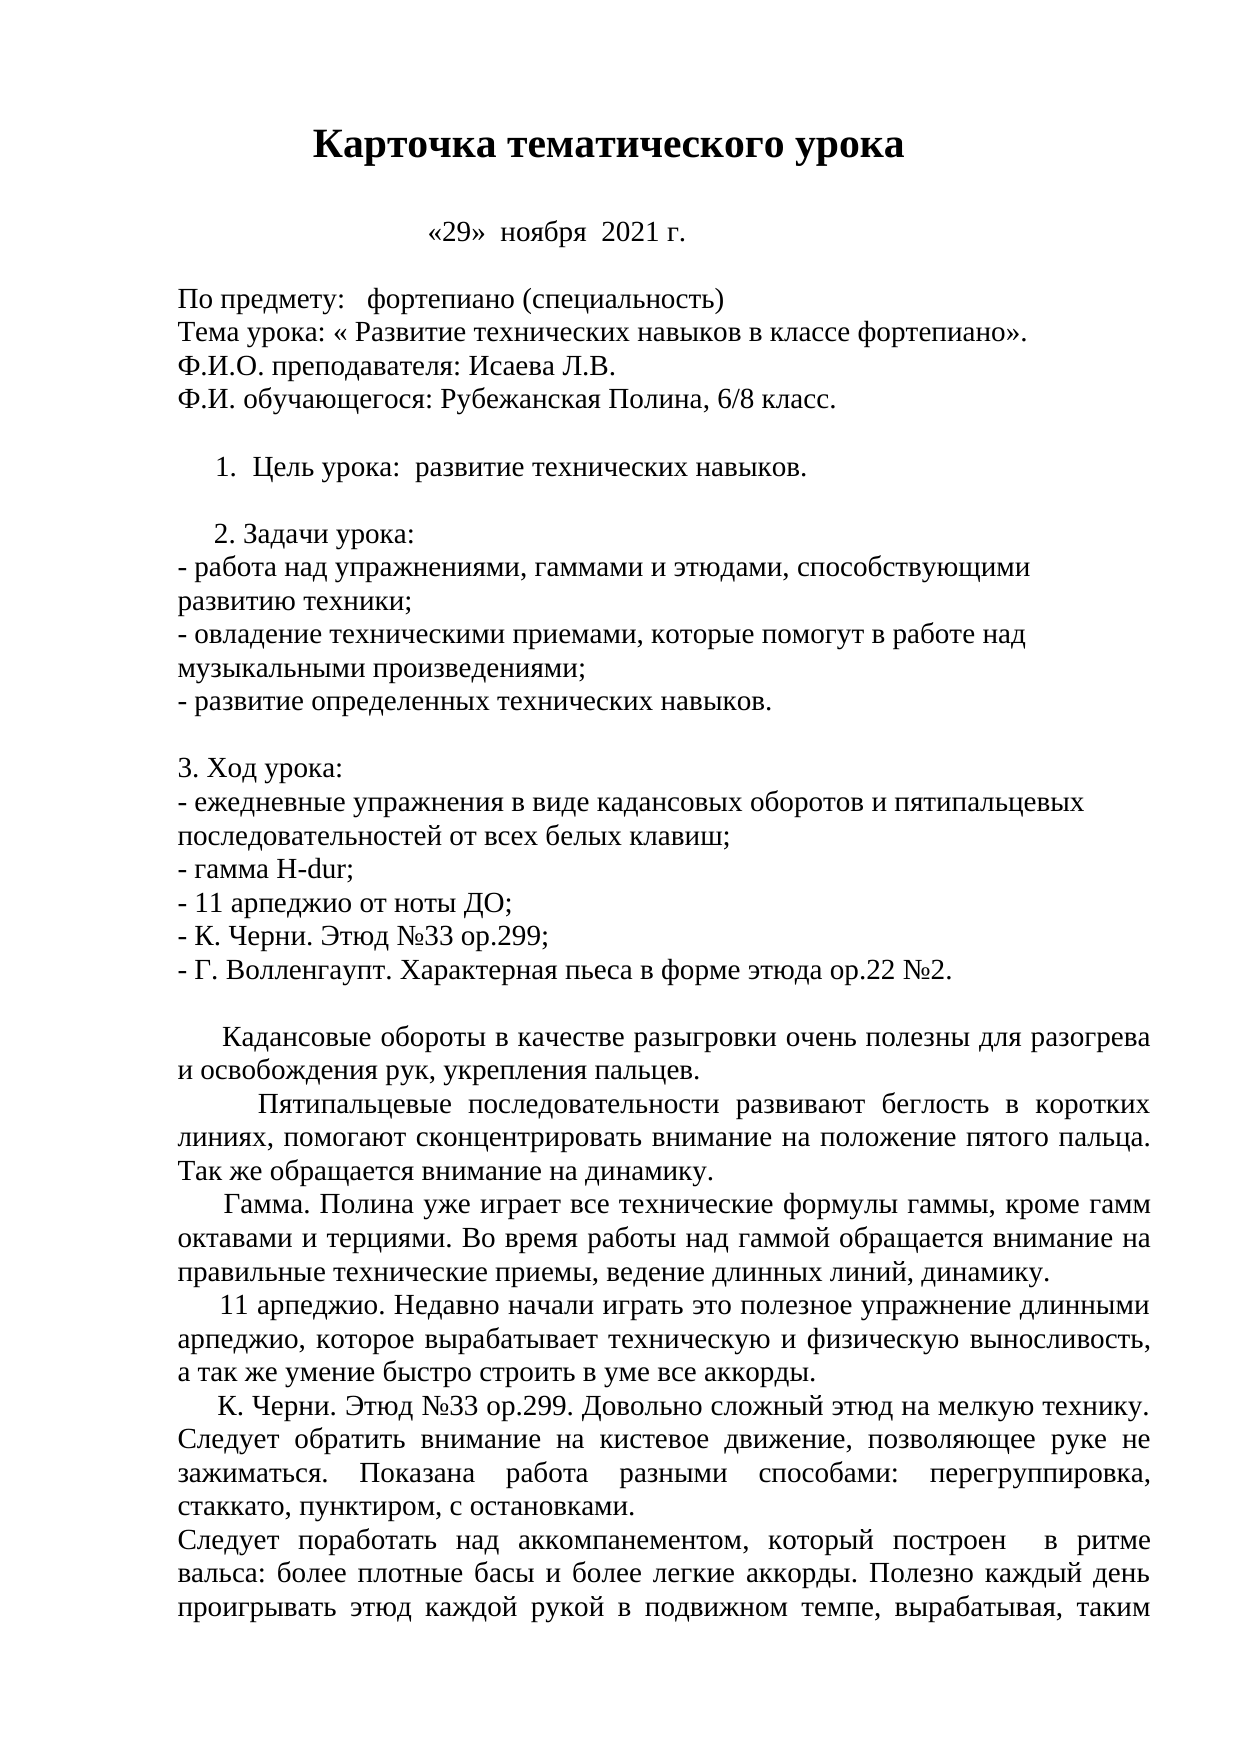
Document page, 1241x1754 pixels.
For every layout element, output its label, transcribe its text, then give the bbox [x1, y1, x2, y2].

text 11 арпеджио. Недавно начали играть это полезное упражнение длинными арпеджио, которое вырабатывает техническую и физическую выносливость, а так же умение быстро строить в уме все аккорды. [177, 1287, 1152, 1388]
text - овладение техническими приемами, которые помогут в работе над музыкальными произведениями; [177, 616, 1152, 683]
text «29» ноября 2021 г. [177, 214, 1152, 247]
text - гамма H-dur; [177, 851, 1152, 885]
text Ф.И. обучающегося: Рубежанская Полина, 6/8 класс. [177, 382, 1152, 415]
text - развитие определенных технических навыков. [177, 683, 1152, 717]
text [177, 1522, 1152, 1623]
text - 11 арпеджио от ноты ДО; [177, 885, 1152, 918]
list Цель урока: развитие технических навыков. [215, 449, 1152, 482]
text Карточка тематического урока [177, 118, 1152, 166]
text Гамма. Полина уже играет все технические формулы гаммы, кроме гамм октавами и терциями. Во время работы над гаммой обращается внимание на правильные технические приемы, ведение длинных линий, динамику. [177, 1187, 1152, 1287]
text - работа над упражнениями, гаммами и этюдами, способствующими развитию техники; [177, 549, 1152, 616]
text К. Черни. Этюд №33 ор.299. Довольно сложный этюд на мелкую технику. Следует обратить внимание на кистевое движение, позволяющее руке не зажиматься. Показана работа разными способами: перегруппировка, стаккато, пунктиром, с остановками. [177, 1388, 1152, 1522]
text Тема урока: « Развитие технических навыков в классе фортепиано». [177, 314, 1152, 348]
text - Г. Волленгаупт. Характерная пьеса в форме этюда ор.22 №2. [177, 952, 1152, 985]
text Кадансовые обороты в качестве разыгровки очень полезны для разогрева и освобождения рук, укрепления пальцев. [177, 1019, 1152, 1086]
text - ежедневные упражнения в виде кадансовых оборотов и пятипальцевых последовательностей от всех белых клавиш; [177, 784, 1152, 851]
text 2. Задачи урока: [177, 516, 1152, 549]
text Ф.И.О. преподавателя: Исаева Л.В. [177, 348, 1152, 382]
text 3. Ход урока: [177, 751, 1152, 784]
text Пятипальцевые последовательности развивают беглость в коротких линиях, помогают сконцентрировать внимание на положение пятого пальца. Так же обращается внимание на динамику. [177, 1086, 1152, 1187]
text - К. Черни. Этюд №33 ор.299; [177, 918, 1152, 952]
text По предмету: фортепиано (специальность) [177, 281, 1152, 314]
